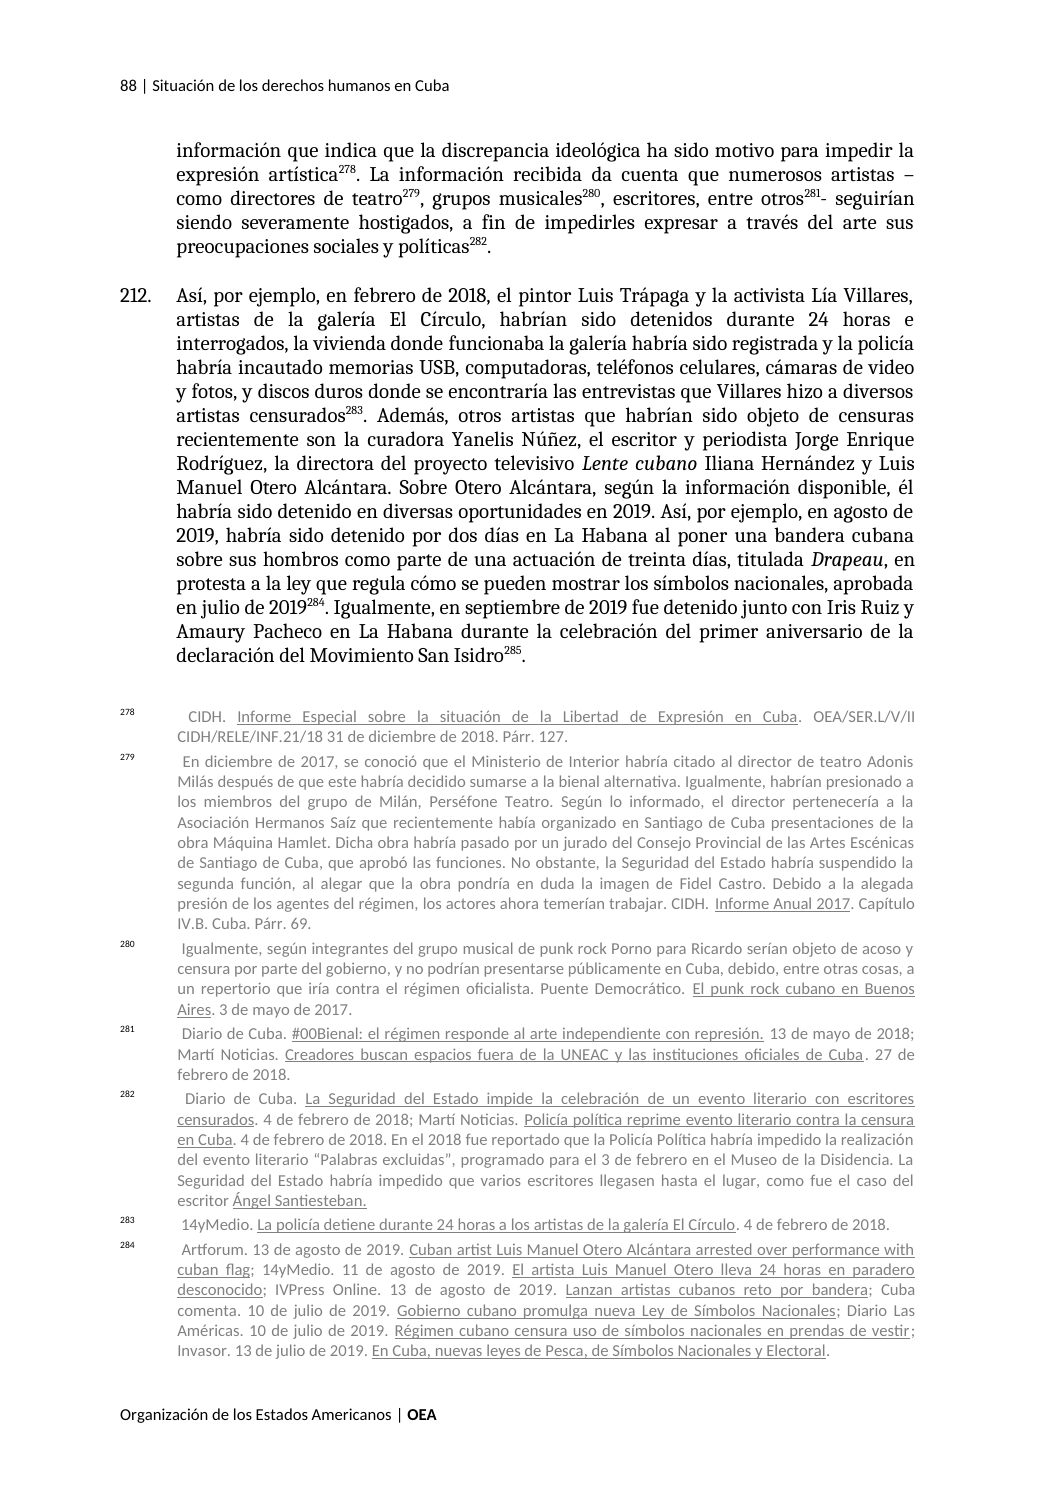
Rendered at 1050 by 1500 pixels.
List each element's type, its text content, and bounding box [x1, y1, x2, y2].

list Así, por ejemplo, en febrero de 2018, el pintor Luis Trápaga y la activista Lía Villares, artistas de la galería El Círculo, habrían sido detenidos durante 24 horas e interrogados, la vivienda donde funcionaba la galería habría sido registrada y la policía habría incautado memorias USB, computadoras, teléfonos celulares, cámaras de video y fotos, y discos duros donde se encontraría las entrevistas que Villares hizo a diversos artistas censurados. Además, otros artistas que habrían sido objeto de censuras recientemente son la curadora Yanelis Núñez, el escritor y periodista Jorge Enrique Rodríguez, la directora del proyecto televisivo Lente cubano Iliana Hernández y Luis Manuel Otero Alcántara. Sobre Otero Alcántara, según la información disponible, él habría sido detenido en diversas oportunidades en 2019. Así, por ejemplo, en agosto de 2019, habría sido detenido por dos días en La Habana al poner una bandera cubana sobre sus hombros como parte de una actuación de treinta días, titulada Drapeau, en protesta a la ley que regula cómo se pueden mostrar los símbolos nacionales, aprobada en julio de 2019. Igualmente, en septiembre de 2019 fue detenido junto con Iris Ruiz y Amaury Pacheco en La Habana durante la celebración del primer aniversario de la declaración del Movimiento San Isidro. [120, 284, 915, 667]
list La CIDH ha afirmado, desde hace más de tres décadas, que en Cuba existe una práctica de estrecho control por parte de autoridades gubernamentales que muestra “una acentuada intolerancia en relación a las manifestaciones artísticas que pudieran poner en cuestión ya sea las bondades del sistema político o los aciertos del grupo dirigente”. Sobre el particular, la CIDH y su Relatoría Especial han continuado recibiendo información que indica que la discrepancia ideológica ha sido motivo para impedir la expresión artística. La información recibida da cuenta que numerosos artistas – como directores de teatro, grupos musicales, escritores, entre otros- seguirían siendo severamente hostigados, a fin de impedirles expresar a través del arte sus preocupaciones sociales y políticas. [120, 139, 915, 259]
